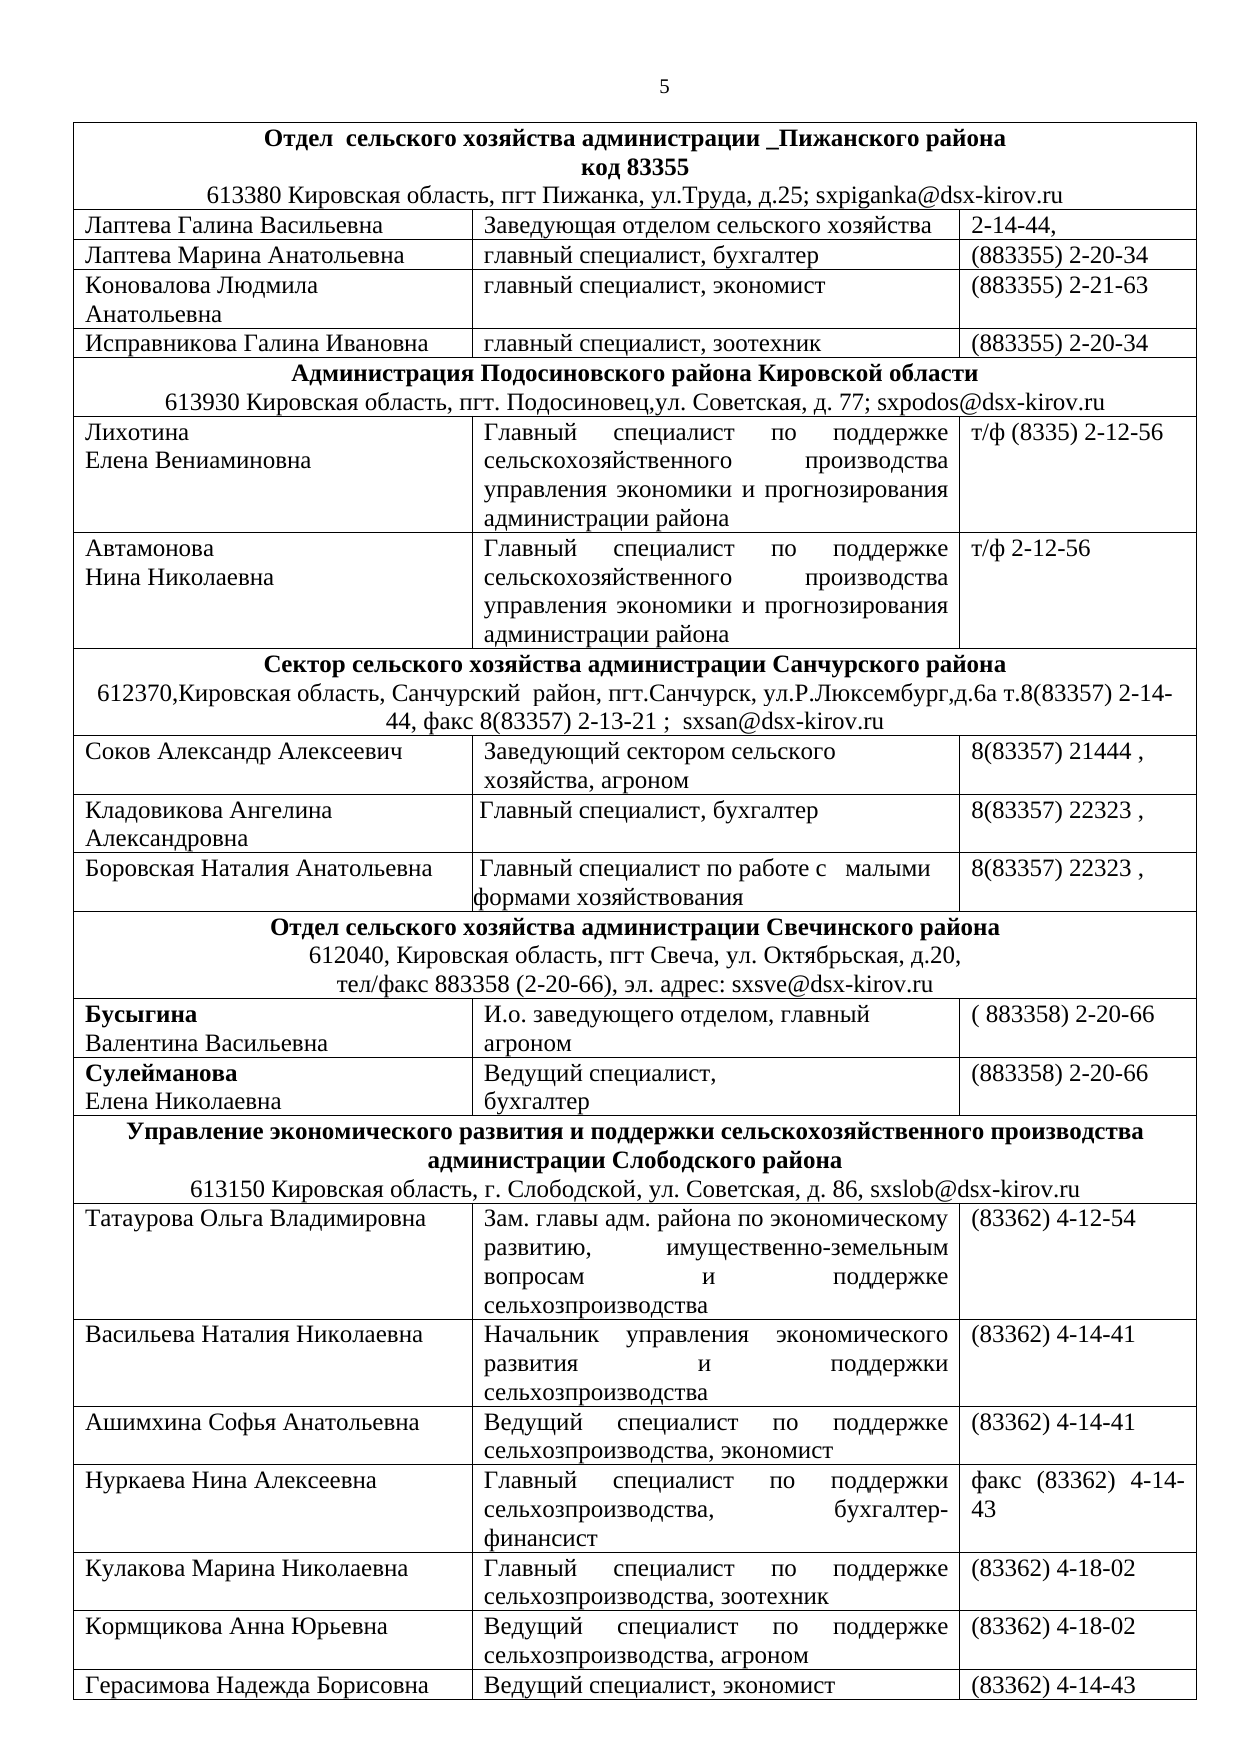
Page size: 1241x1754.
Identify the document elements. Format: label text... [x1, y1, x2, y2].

table_cell Васильева Наталия Николаевна [74, 1320, 472, 1406]
table_cell Кладовикова Ангелина Александровна [74, 795, 472, 852]
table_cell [74, 1670, 472, 1699]
table_cell 8(83357) 22323 , [960, 795, 1196, 852]
table_cell И.о. заведующего отделом, главный агроном [473, 999, 959, 1057]
table_cell Ведущий специалист по поддержке сельхозпроизводства, экономист [473, 1407, 959, 1464]
table_cell Заведующий сектором сельского хозяйства, агроном [473, 736, 959, 794]
table_cell Управление экономического развития и поддержки сельскохозяйственного производства администрации Слободского района 613150 Кировская область, г. Слободской, ул. Советская, д. 86, sxslob@dsx-kirov.ru [842, 1116, 1196, 1202]
table_cell (83362) 4-12-54 [960, 1204, 1196, 1318]
table_cell (83362) 4-14-41 [960, 1320, 1196, 1406]
table_cell (883358) 2-20-66 [960, 1058, 1196, 1115]
table_cell ( 883358) 2-20-66 [960, 999, 1196, 1057]
table_cell 8(83357) 21444 , [960, 736, 1196, 794]
table_cell Сектор сельского хозяйства администрации Санчурского района 612370,Кировская область, Санчурский район, пгт.Санчурск, ул.Р.Люксембург,д.6а т.8(83357) 2-14-44, факс 8(83357) 2-13-21 ; sxsan@dsx-kirov.ru [74, 649, 386, 735]
table_cell Исправникова Галина Ивановна [74, 329, 472, 357]
table_cell Боровская Наталия Анатольевна [74, 853, 472, 911]
table_cell Автамонова Нина Николаевна [74, 533, 472, 648]
table_cell т/ф 2-12-56 [960, 533, 1196, 648]
table_cell (883355) 2-20-34 [960, 329, 1196, 357]
table_cell Администрация Подосиновского района Кировской области 613930 Кировская область, пгт. Подосиновец,ул. Советская, д. 77; sxpodos@dsx-kirov.ru [74, 358, 1196, 416]
table_cell Нуркаева Нина Алексеевна [74, 1465, 472, 1552]
table_cell факс (83362) 4-14-43 [960, 1465, 1196, 1552]
table_cell Зам. главы адм. района по экономическому развитию, имущественно-земельным вопросам и поддержке сельхозпроизводства [473, 1204, 959, 1318]
table_cell Главный специалист по поддержке сельскохозяйственного производства управления экономики и прогнозирования администрации района [473, 417, 959, 532]
table_cell главный специалист, зоотехник [473, 329, 959, 357]
table_cell главный специалист, бухгалтер [473, 240, 959, 269]
table_cell Отдел сельского хозяйства администрации Свечинского района 612040, Кировская область, пгт Свеча, ул. Октябрьская, д.20, тел/факс 883358 (2-20-66), эл. адрес: sxsve@dsx-kirov.ru [933, 912, 1196, 998]
table_cell (83362) 4-18-02 [960, 1611, 1196, 1669]
table_cell Кормщикова Анна Юрьевна [74, 1611, 472, 1669]
table_cell Соков Александр Алексеевич [74, 736, 472, 794]
table_cell Кулакова Марина Николаевна [74, 1553, 472, 1610]
table_cell Коновалова Людмила Анатольевна [74, 270, 472, 327]
table_cell Главный специалист по поддержки сельхозпроизводства, бухгалтер-финансист [473, 1465, 959, 1552]
table_cell Главный специалист по работе с малыми формами хозяйствования [473, 853, 959, 911]
table_cell 2-14-44, [960, 210, 1196, 239]
table_cell Главный специалист, бухгалтер [473, 795, 959, 852]
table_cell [473, 1670, 959, 1699]
table_cell Ведущий специалист по поддержке сельхозпроизводства, агроном [473, 1611, 959, 1669]
table_cell Бусыгина Валентина Васильевна [74, 999, 472, 1057]
table_cell Сектор сельского хозяйства администрации Санчурского района 612370,Кировская область, Санчурский район, пгт.Санчурск, ул.Р.Люксембург,д.6а т.8(83357) 2-14-44, факс 8(83357) 2-13-21 ; sxsan@dsx-kirov.ru [884, 649, 1196, 735]
table_cell главный специалист, экономист [473, 270, 959, 327]
table_cell Лихотина Елена Вениаминовна [74, 417, 472, 532]
table_cell Лаптева Галина Васильевна [74, 210, 472, 239]
table_cell 8(83357) 22323 , [960, 853, 1196, 911]
table_cell (83362) 4-18-02 [960, 1553, 1196, 1610]
table_cell (83362) 4-14-41 [960, 1407, 1196, 1464]
table_cell Заведующая отделом сельского хозяйства [473, 210, 959, 239]
table_cell Главный специалист по поддержке сельскохозяйственного производства управления экономики и прогнозирования администрации района [473, 533, 959, 648]
table_cell (883355) 2-21-63 [960, 270, 1196, 327]
table_cell Татаурова Ольга Владимировна [74, 1204, 472, 1318]
table_cell Начальник управления экономического развития и поддержки сельхозпроизводства [473, 1320, 959, 1406]
table_cell (83362) 4-14-43 [960, 1670, 1196, 1699]
table_cell Ашимхина Софья Анатольевна [74, 1407, 472, 1464]
table_cell Управление экономического развития и поддержки сельскохозяйственного производства администрации Слободского района 613150 Кировская область, г. Слободской, ул. Советская, д. 86, sxslob@dsx-kirov.ru [74, 1116, 427, 1202]
table_cell Главный специалист по поддержке сельхозпроизводства, зоотехник [473, 1553, 959, 1610]
table_cell Отдел сельского хозяйства администрации Свечинского района 612040, Кировская область, пгт Свеча, ул. Октябрьская, д.20, тел/факс 883358 (2-20-66), эл. адрес: sxsve@dsx-kirov.ru [74, 912, 337, 998]
table_cell Ведущий специалист, бухгалтер [473, 1058, 959, 1115]
table_cell (883355) 2-20-34 [960, 240, 1196, 269]
table_cell Сулейманова Елена Николаевна [74, 1058, 472, 1115]
table_cell Лаптева Марина Анатольевна [74, 240, 472, 269]
table_cell т/ф (8335) 2-12-56 [960, 417, 1196, 532]
table_cell Отдел сельского хозяйства администрации _Пижанского района код 83355 613380 Кировская область, пгт Пижанка, ул.Труда, д.25; sxpiganka@dsx-kirov.ru [74, 123, 1196, 209]
